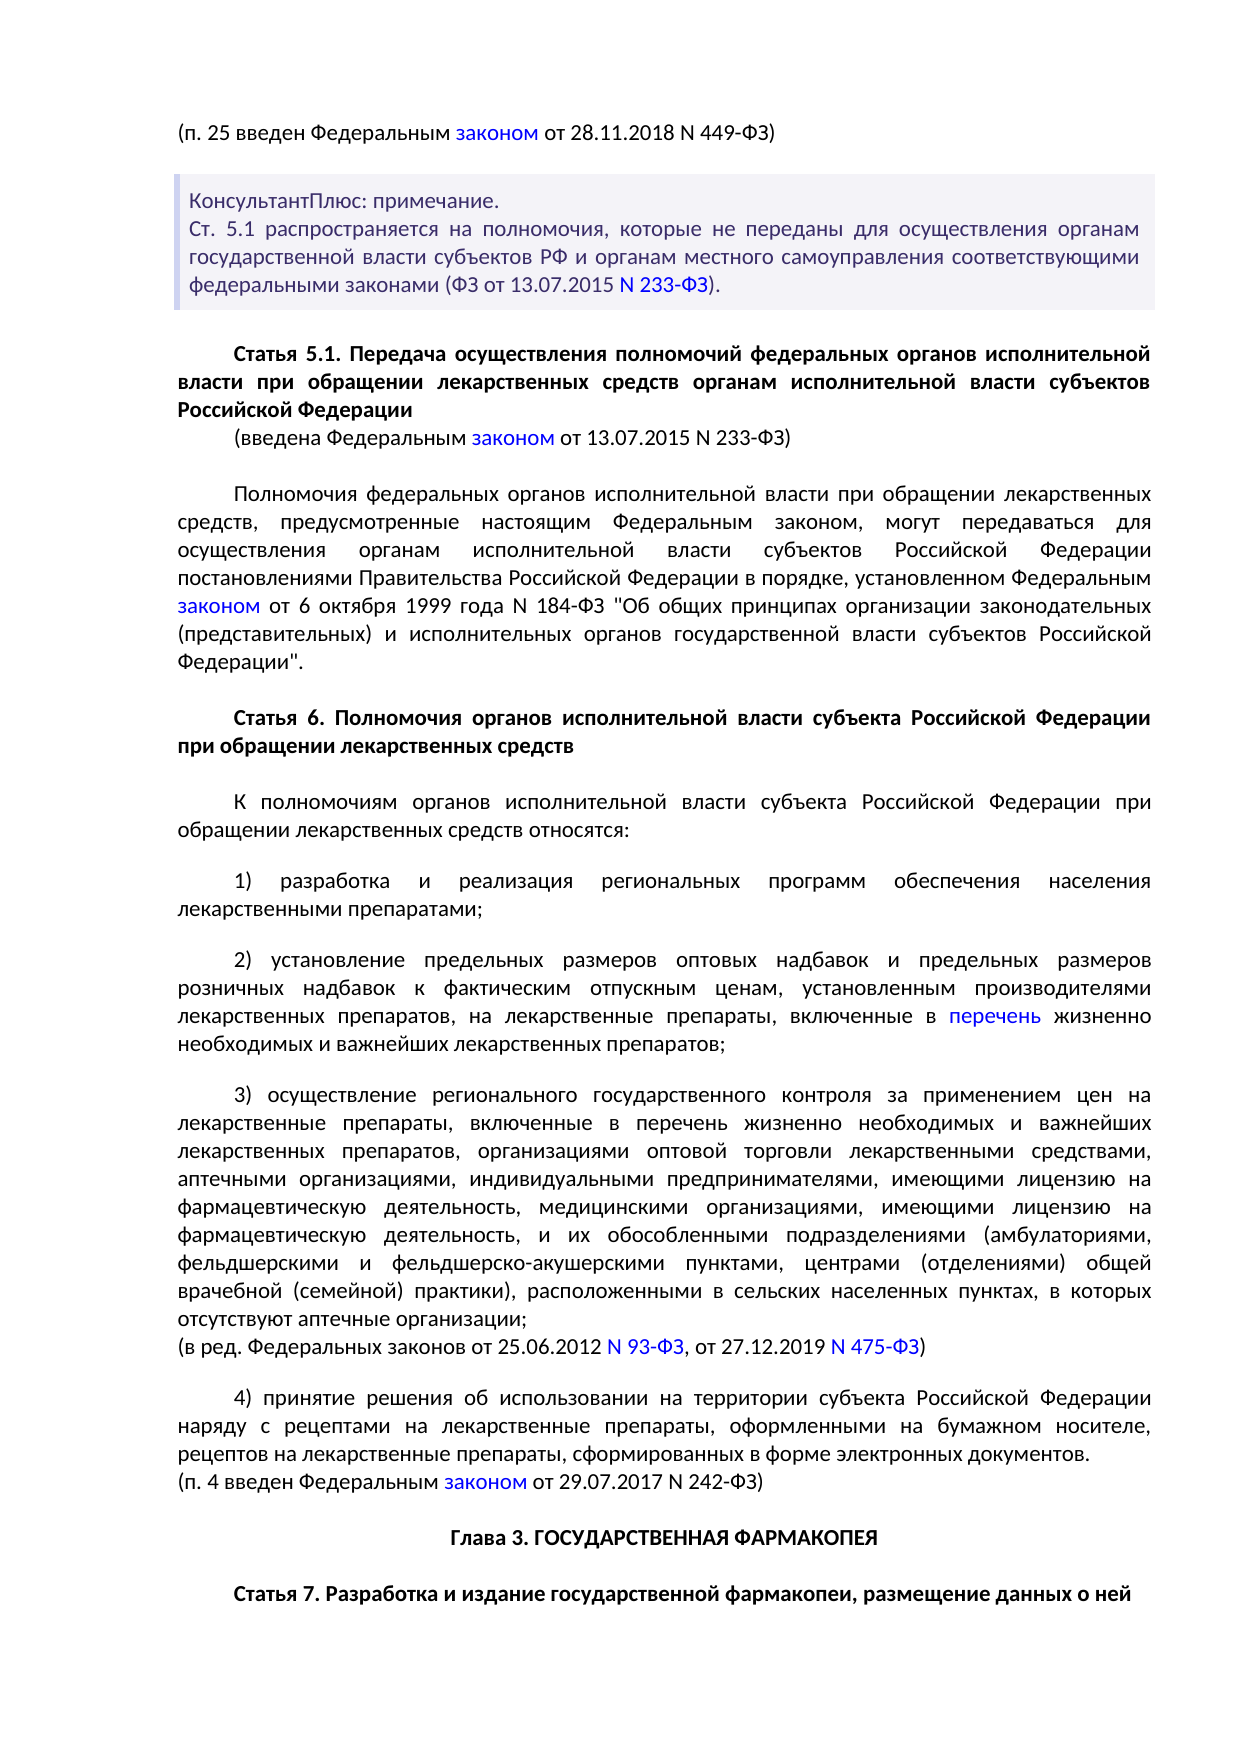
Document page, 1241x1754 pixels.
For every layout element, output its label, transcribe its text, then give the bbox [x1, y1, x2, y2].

text К полномочиям органов исполнительной власти субъекта Российской Федерации при обращении лекарственных средств относятся: [177, 787, 1152, 843]
text (введена Федеральным законом от 13.07.2015 N 233-ФЗ) [177, 423, 1152, 451]
title Статья 5.1. Передача осуществления полномочий федеральных органов исполнительной власти при обращении лекарственных средств органам исполнительной власти субъектов Российской Федерации [177, 339, 1152, 423]
title Глава 3. ГОСУДАРСТВЕННАЯ ФАРМАКОПЕЯ [177, 1523, 1152, 1551]
table_header КонсультантПлюс: примечание. Ст. 5.1 распространяется на полномочия, которые не переданы для осуществления органам государственной власти субъектов РФ и органам местного самоуправления соответствующими федеральными законами (ФЗ от 13.07.2015 N 233-ФЗ). [180, 174, 1149, 310]
title Статья 6. Полномочия органов исполнительной власти субъекта Российской Федерации при обращении лекарственных средств [177, 703, 1152, 759]
text 2) установление предельных размеров оптовых надбавок и предельных размеров розничных надбавок к фактическим отпускным ценам, установленным производителями лекарственных препаратов, на лекарственные препараты, включенные в перечень жизненно необходимых и важнейших лекарственных препаратов; [177, 945, 1152, 1057]
text (в ред. Федеральных законов от 25.06.2012 N 93-ФЗ, от 27.12.2019 N 475-ФЗ) [177, 1332, 1152, 1360]
text 3) осуществление регионального государственного контроля за применением цен на лекарственные препараты, включенные в перечень жизненно необходимых и важнейших лекарственных препаратов, организациями оптовой торговли лекарственными средствами, аптечными организациями, индивидуальными предпринимателями, имеющими лицензию на фармацевтическую деятельность, медицинскими организациями, имеющими лицензию на фармацевтическую деятельность, и их обособленными подразделениями (амбулаториями, фельдшерскими и фельдшерско-акушерскими пунктами, центрами (отделениями) общей врачебной (семейной) практики), расположенными в сельских населенных пунктах, в которых отсутствуют аптечные организации; [177, 1080, 1152, 1332]
text Полномочия федеральных органов исполнительной власти при обращении лекарственных средств, предусмотренные настоящим Федеральным законом, могут передаваться для осуществления органам исполнительной власти субъектов Российской Федерации постановлениями Правительства Российской Федерации в порядке, установленном Федеральным законом от 6 октября 1999 года N 184-ФЗ "Об общих принципах организации законодательных (представительных) и исполнительных органов государственной власти субъектов Российской Федерации". [177, 479, 1152, 675]
text (п. 4 введен Федеральным законом от 29.07.2017 N 242-ФЗ) [177, 1467, 1152, 1495]
text (п. 25 введен Федеральным законом от 28.11.2018 N 449-ФЗ) [177, 118, 1152, 146]
title Статья 7. Разработка и издание государственной фармакопеи, размещение данных о ней [177, 1579, 1152, 1607]
text 1) разработка и реализация региональных программ обеспечения населения лекарственными препаратами; [177, 866, 1152, 922]
text 4) принятие решения об использовании на территории субъекта Российской Федерации наряду с рецептами на лекарственные препараты, оформленными на бумажном носителе, рецептов на лекарственные препараты, сформированных в форме электронных документов. [177, 1383, 1152, 1467]
